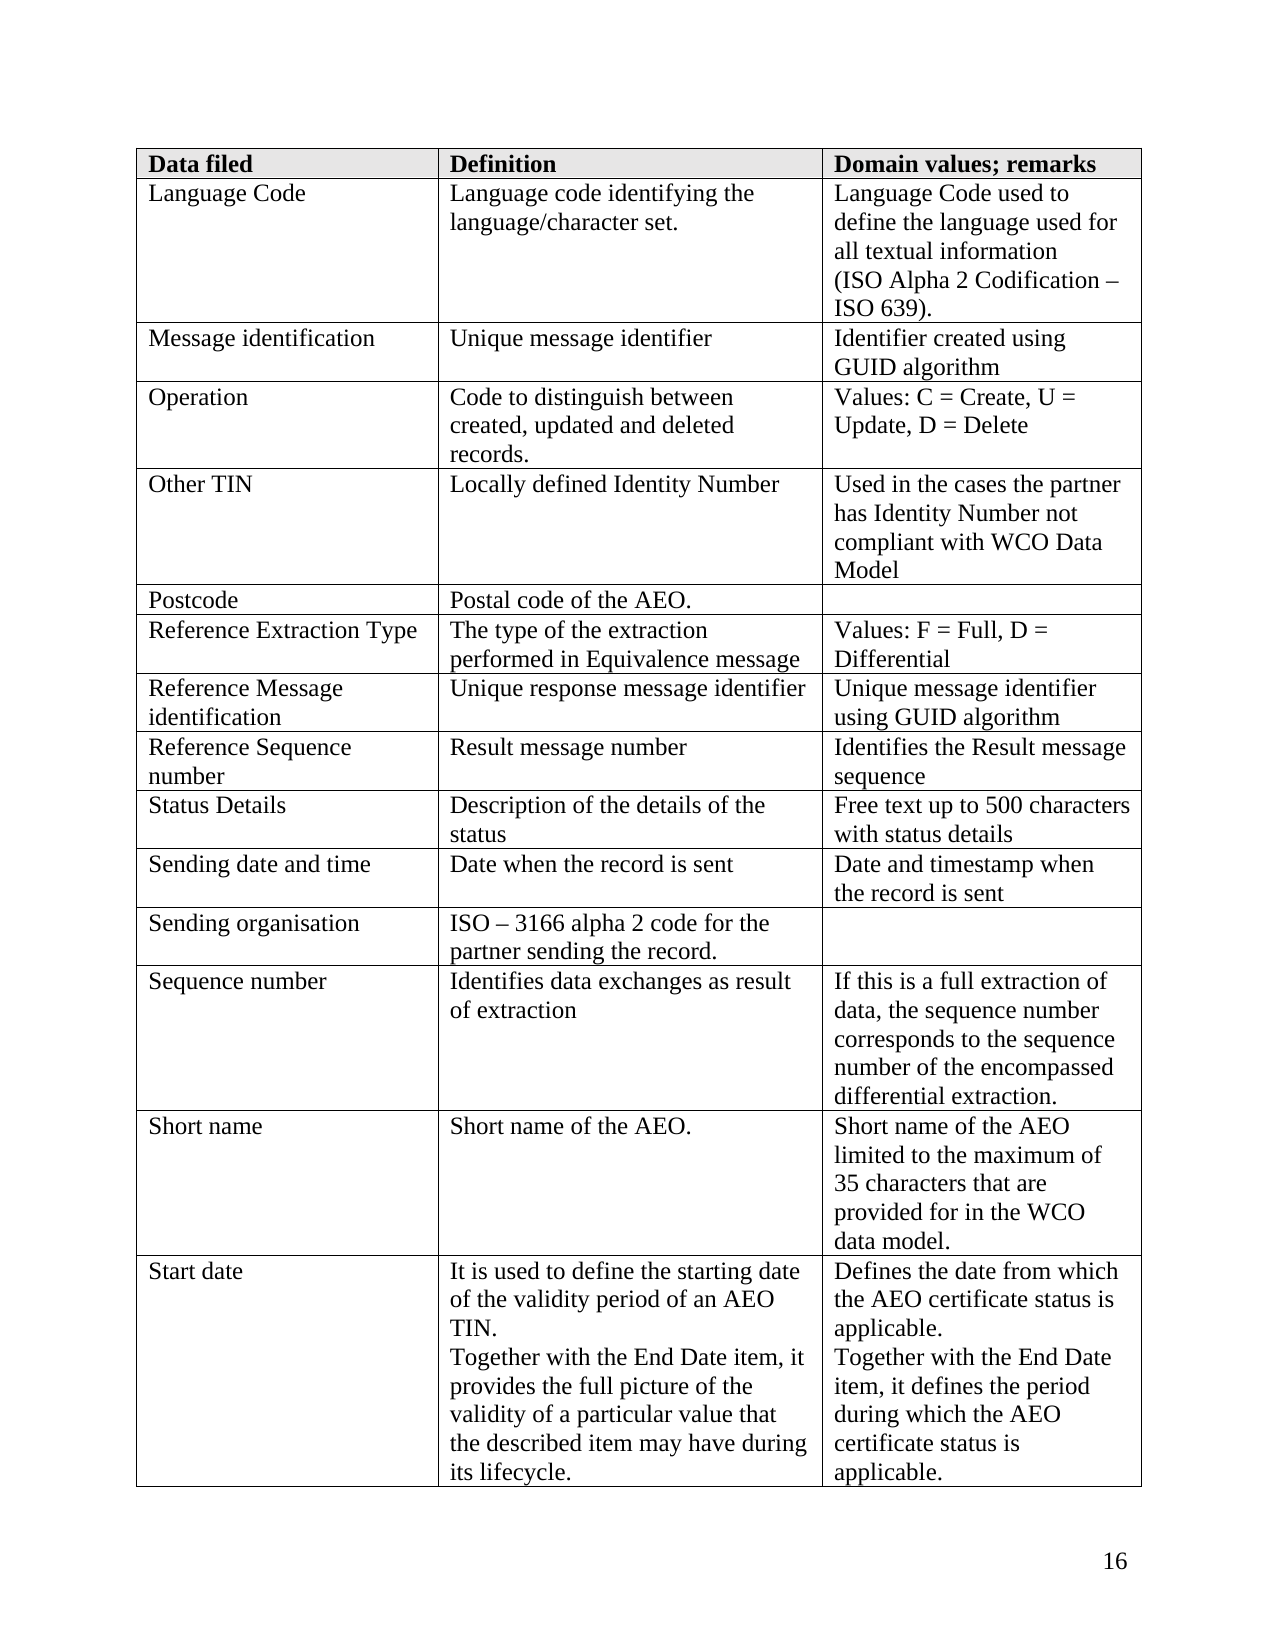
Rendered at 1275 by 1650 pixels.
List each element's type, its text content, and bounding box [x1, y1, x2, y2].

table_cell Language Code [137, 179, 438, 322]
table_cell Unique response message identifier [439, 674, 822, 731]
table_cell Identifies the Result message sequence [823, 732, 1141, 789]
table_cell Status Details [137, 791, 438, 848]
table_cell Date and timestamp when the record is sent [823, 849, 1141, 907]
table_cell It is used to define the starting date of the validity period of an AEO TIN. Together with the End Date item, it provides the full picture of the validity of a particular value that the described item may have during its lifecycle. [439, 1256, 822, 1486]
table_cell Reference Sequence number [137, 732, 438, 789]
table_cell [823, 908, 1141, 965]
table_cell Language code identifying the language/character set. [439, 179, 822, 322]
table_cell Used in the cases the partner has Identity Number not compliant with WCO Data Model [823, 469, 1141, 584]
table_cell Sequence number [137, 966, 438, 1110]
table_cell [823, 585, 1141, 614]
table_cell Identifies data exchanges as result of extraction [439, 966, 822, 1110]
table_cell Unique message identifier [439, 323, 822, 381]
table_cell Code to distinguish between created, updated and deleted records. [439, 382, 822, 468]
table_cell Description of the details of the status [439, 791, 822, 848]
table_cell Operation [137, 382, 438, 468]
table_cell Date when the record is sent [439, 849, 822, 907]
table_header Domain values; remarks [823, 149, 1141, 177]
table_cell Locally defined Identity Number [439, 469, 822, 584]
table_cell ISO – 3166 alpha 2 code for the partner sending the record. [439, 908, 822, 965]
table_header Data filed [137, 149, 438, 177]
table_cell Start date [137, 1256, 438, 1486]
table_cell Reference Extraction Type [137, 615, 438, 672]
table_cell Result message number [439, 732, 822, 789]
table_cell Free text up to 500 characters with status details [823, 791, 1141, 848]
table_cell Short name [137, 1111, 438, 1255]
table_cell Unique message identifier using GUID algorithm [823, 674, 1141, 731]
table_cell If this is a full extraction of data, the sequence number corresponds to the sequence number of the encompassed differential extraction. [823, 966, 1141, 1110]
table_cell Reference Message identification [137, 674, 438, 731]
table_cell Postcode [137, 585, 438, 614]
table_cell Values: F = Full, D = Differential [823, 615, 1141, 672]
table_cell Values: C = Create, U = Update, D = Delete [823, 382, 1141, 468]
table_cell The type of the extraction performed in Equivalence message [439, 615, 822, 672]
table_cell Defines the date from which the AEO certificate status is applicable. Together with the End Date item, it defines the period during which the AEO certificate status is applicable. [823, 1256, 1141, 1486]
table_cell Other TIN [137, 469, 438, 584]
table_header Definition [439, 149, 822, 177]
table_cell Sending organisation [137, 908, 438, 965]
table_cell Postal code of the AEO. [439, 585, 822, 614]
table_cell Sending date and time [137, 849, 438, 907]
table_cell Short name of the AEO limited to the maximum of 35 characters that are provided for in the WCO data model. [823, 1111, 1141, 1255]
table_cell Message identification [137, 323, 438, 381]
table_cell Language Code used to define the language used for all textual information (ISO Alpha 2 Codification – ISO 639). [823, 179, 1141, 322]
table_cell Short name of the AEO. [439, 1111, 822, 1255]
table_cell Identifier created using GUID algorithm [823, 323, 1141, 381]
